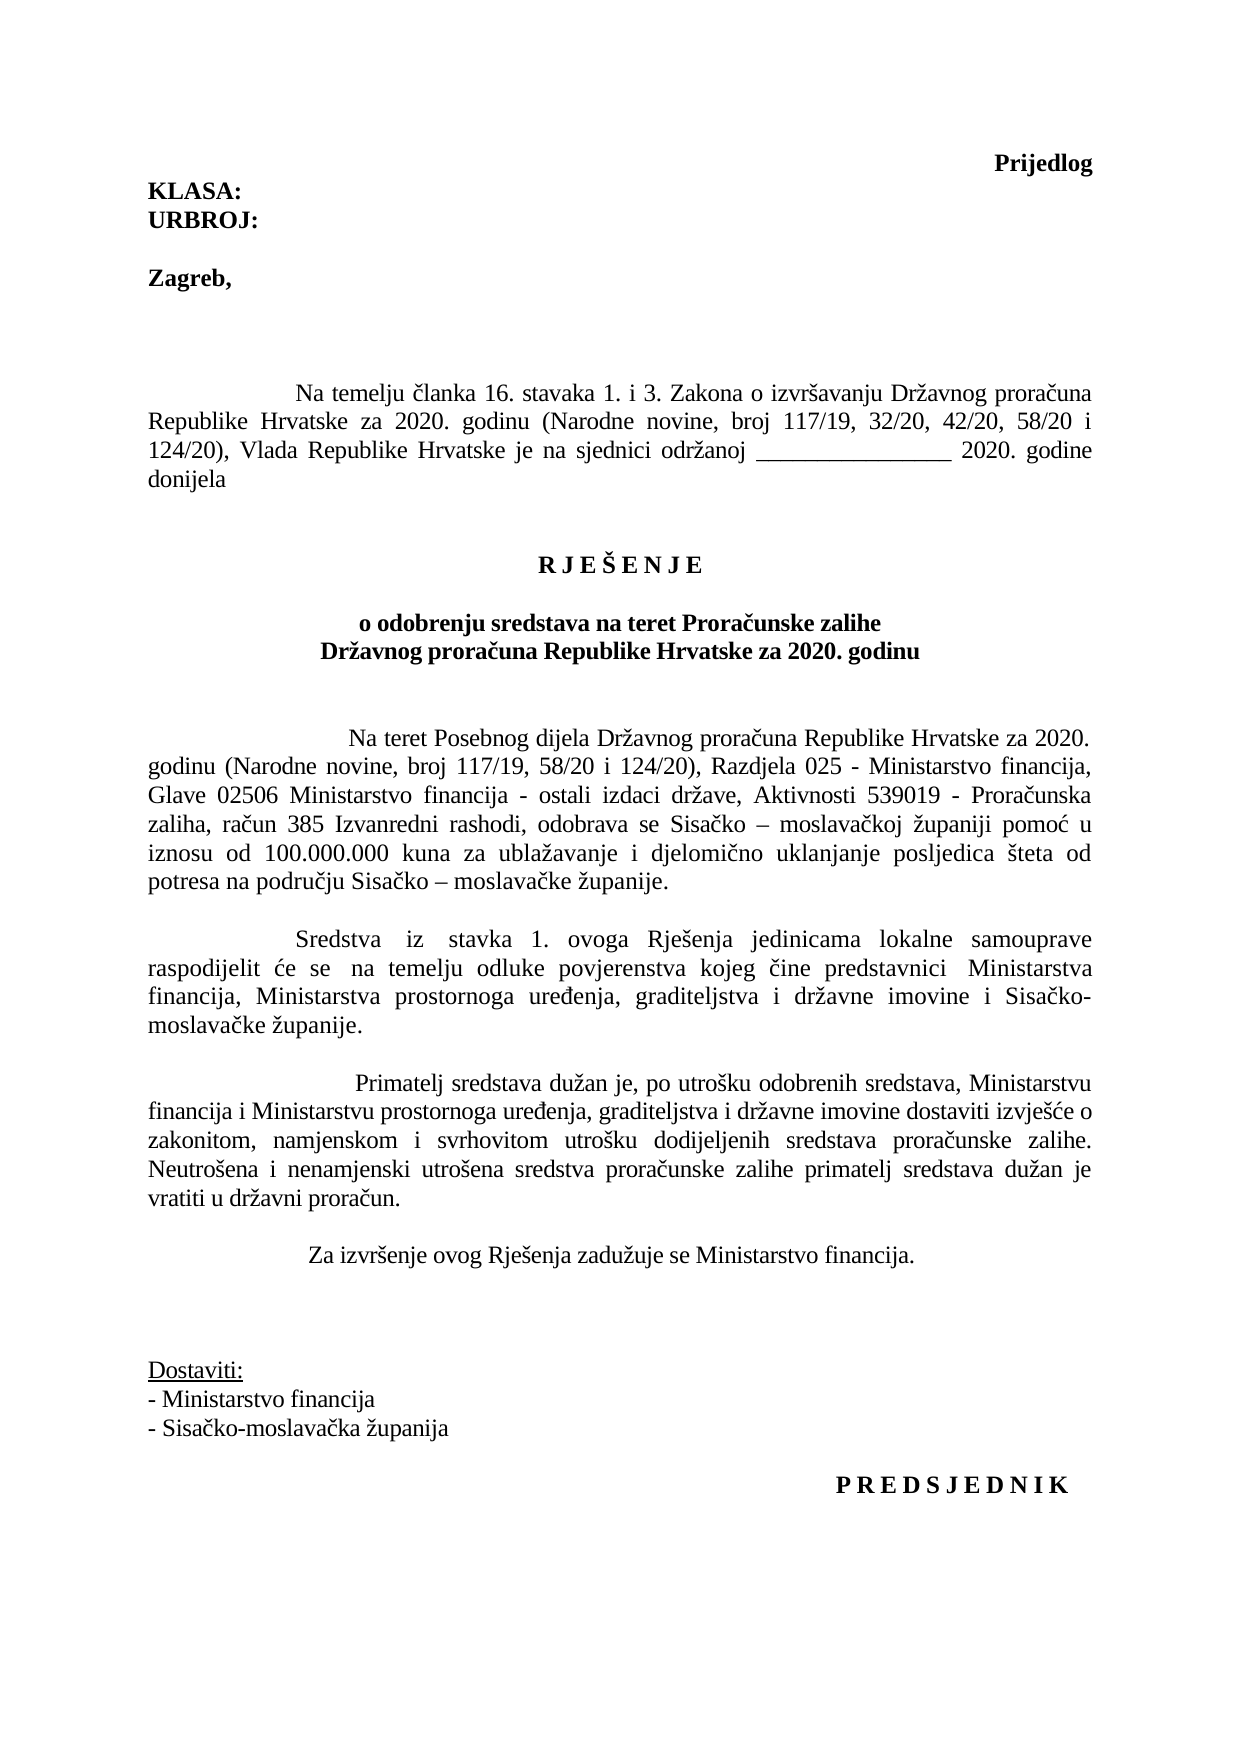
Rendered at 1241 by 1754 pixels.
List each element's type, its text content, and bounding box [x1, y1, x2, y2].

text - Ministarstvo financija [148, 1384, 1093, 1413]
text Zagreb, [148, 263, 1093, 291]
text o odobrenju sredstava na teret Proračunske zalihe [148, 608, 1093, 636]
text Za izvršenje ovog Rješenja zadužuje se Ministarstvo financija. [148, 1240, 1093, 1269]
text Na temelju članka 16. stavaka 1. i 3. Zakona o izvršavanju Državnog proračuna Republike Hrvatske za 2020. godinu (Narodne novine, broj 117/19, 32/20, 42/20, 58/20 i 124/20), Vlada Republike Hrvatske je na sjednici održanoj ________________ 2020. godine donijela [148, 378, 1093, 493]
text P R E D S J E D N I K [811, 1470, 1093, 1499]
text Na teret Posebnog dijela Državnog proračuna Republike Hrvatske za 2020. godinu (Narodne novine, broj 117/19, 58/20 i 124/20), Razdjela 025 - Ministarstvo financija, Glave 02506 Ministarstvo financija - ostali izdaci države, Aktivnosti 539019 - Proračunska zaliha, račun 385 Izvanredni rashodi, odobrava se Sisačko – moslavačkoj županiji pomoć u iznosu od 100.000.000 kuna za ublažavanje i djelomično uklanjanje posljedica šteta od potresa na području Sisačko – moslavačke županije. [148, 723, 1093, 895]
text Dostaviti: [148, 1355, 1093, 1384]
text Državnog proračuna Republike Hrvatske za 2020. godinu [148, 636, 1093, 665]
text Sredstva iz stavka 1. ovoga Rješenja jedinicama lokalne samouprave raspodijelit će se na temelju odluke povjerenstva kojeg čine predstavnici Ministarstva financija, Ministarstva prostornoga uređenja, graditeljstva i državne imovine i Sisačko-moslavačke županije. [148, 924, 1093, 1039]
text URBROJ: [148, 205, 1093, 234]
text Prijedlog [148, 148, 1093, 176]
text R J E Š E N J E [148, 550, 1093, 579]
text KLASA: [148, 176, 1093, 205]
text Primatelj sredstava dužan je, po utrošku odobrenih sredstava, Ministarstvu financija i Ministarstvu prostornoga uređenja, graditeljstva i državne imovine dostaviti izvješće o zakonitom, namjenskom i svrhovitom utrošku dodijeljenih sredstava proračunske zalihe. Neutrošena i nenamjenski utrošena sredstva proračunske zalihe primatelj sredstava dužan je vratiti u državni proračun. [148, 1068, 1093, 1211]
text - Sisačko-moslavačka županija [148, 1413, 1093, 1441]
